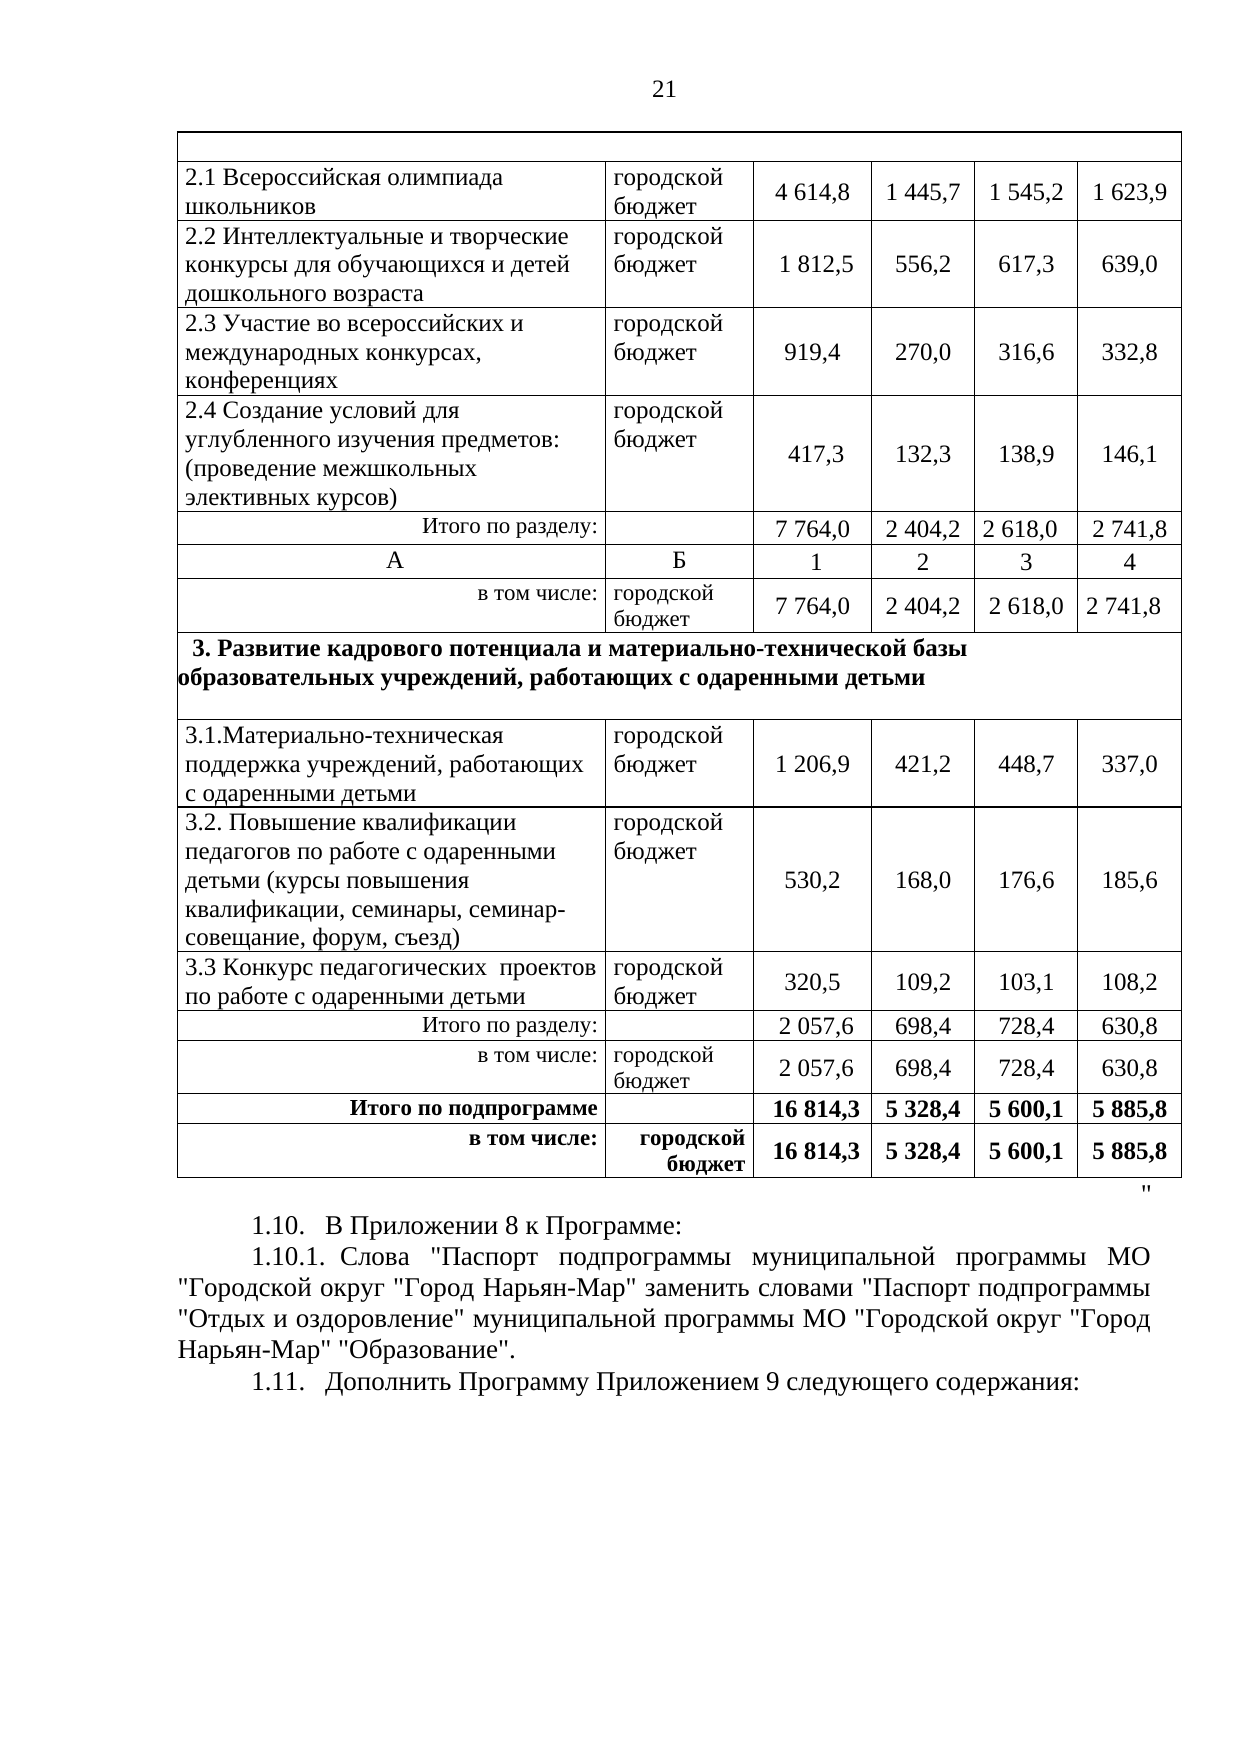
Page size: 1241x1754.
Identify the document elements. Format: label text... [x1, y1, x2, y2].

table_cell 138,9 [975, 396, 1077, 511]
table_cell 2 [872, 545, 974, 578]
table_cell 4 614,8 [754, 162, 871, 220]
table_cell 3.3 Конкурс педагогических проектов по работе с одаренными детьми [178, 952, 605, 1010]
table_cell 3.1.Материально-техническая поддержка учреждений, работающих с одаренными детьми [178, 720, 605, 806]
table_cell 3.2. Повышение квалификации педагогов по работе с одаренными детьми (курсы повышения квалификации, семинары, семинар-совещание, форум, съезд) [178, 808, 605, 951]
table_cell городской бюджет [606, 162, 753, 220]
table_cell 3. Развитие кадрового потенциала и материально-технической базы образовательных учреждений, работающих с одаренными детьми [178, 633, 1181, 719]
table_cell 5 885,8 [1078, 1094, 1181, 1123]
table_cell 108,2 [1078, 952, 1181, 1010]
table_cell [606, 512, 753, 544]
table_cell 2 404,2 [872, 512, 974, 544]
table_cell 1 812,5 [754, 221, 871, 307]
table_cell Итого по разделу: [178, 512, 605, 544]
table_cell 919,4 [754, 308, 871, 394]
table_cell городской бюджет [606, 1124, 753, 1177]
table_cell 2 057,6 [754, 1011, 871, 1039]
table_cell в том числе: [178, 579, 605, 632]
table_cell 421,2 [872, 720, 974, 806]
table_cell городской бюджет [606, 308, 753, 394]
table_cell 337,0 [1078, 720, 1181, 806]
table_cell 109,2 [872, 952, 974, 1010]
table_cell 185,6 [1078, 808, 1181, 951]
table_cell 698,4 [872, 1041, 974, 1093]
table_cell 5 885,8 [1078, 1124, 1181, 1177]
table_cell 728,4 [975, 1041, 1077, 1093]
table_cell 132,3 [872, 396, 974, 511]
table_cell 417,3 [754, 396, 871, 511]
table_cell 2 741,8 [1078, 579, 1181, 632]
table_cell 2.1 Всероссийская олимпиада школьников [178, 162, 605, 220]
table_cell А [178, 545, 605, 578]
table_cell в том числе: [178, 1124, 605, 1177]
table_cell 2.2 Интеллектуальные и творческие конкурсы для обучающихся и детей дошкольного возраста [178, 221, 605, 307]
table_cell 698,4 [872, 1011, 974, 1039]
table_cell 448,7 [975, 720, 1077, 806]
table_cell 639,0 [1078, 221, 1181, 307]
table_cell 320,5 [754, 952, 871, 1010]
table_cell 5 328,4 [872, 1094, 974, 1123]
table_cell городской бюджет [606, 808, 753, 951]
table_cell 332,8 [1078, 308, 1181, 394]
table_cell в том числе: [178, 1041, 605, 1093]
table_cell 7 764,0 [754, 512, 871, 544]
table_cell 5 600,1 [975, 1094, 1077, 1123]
table_cell 530,2 [754, 808, 871, 951]
table_cell 2.3 Участие во всероссийских и международных конкурсах, конференциях [178, 308, 605, 394]
table_cell 1 206,9 [754, 720, 871, 806]
table_cell городской бюджет [606, 396, 753, 511]
table_cell городской бюджет [606, 221, 753, 307]
table_cell городской бюджет [606, 579, 753, 632]
table_cell Б [606, 545, 753, 578]
table_cell 16 814,3 [754, 1124, 871, 1177]
table_cell Итого по подпрограмме [178, 1094, 605, 1123]
table_cell 4 [1078, 545, 1181, 578]
table_cell 270,0 [872, 308, 974, 394]
table_cell 146,1 [1078, 396, 1181, 511]
table_cell 2 741,8 [1078, 512, 1181, 544]
table_cell 2 618,0 [975, 579, 1077, 632]
table_cell 3 [975, 545, 1077, 578]
table_cell 1 [754, 545, 871, 578]
table_cell Итого по разделу: [178, 1011, 605, 1039]
table_cell 630,8 [1078, 1011, 1181, 1039]
table_cell 168,0 [872, 808, 974, 951]
table_cell 2 057,6 [754, 1041, 871, 1093]
table_cell городской бюджет [606, 952, 753, 1010]
table_cell 2 618,0 [975, 512, 1077, 544]
table_cell [606, 1011, 753, 1039]
text 1.10.1. Слова "Паспорт подпрограммы муниципальной программы МО "Городской округ "Город Нарьян-Мар" заменить словами "Паспорт подпрограммы "Отдых и оздоровление" муниципальной программы МО "Городской округ "Город Нарьян-Мар" "Образование". [177, 1240, 1152, 1365]
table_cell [178, 133, 1181, 161]
table_cell 176,6 [975, 808, 1077, 951]
table_cell 617,3 [975, 221, 1077, 307]
table_cell 2.4 Создание условий для углубленного изучения предметов: (проведение межшкольных элективных курсов) [178, 396, 605, 511]
table_cell 1 445,7 [872, 162, 974, 220]
table_cell 7 764,0 [754, 579, 871, 632]
table_cell [606, 1094, 753, 1123]
table_cell 556,2 [872, 221, 974, 307]
table_cell городской бюджет [606, 720, 753, 806]
table_cell 16 814,3 [754, 1094, 871, 1123]
table_cell 2 404,2 [872, 579, 974, 632]
table_cell 1 623,9 [1078, 162, 1181, 220]
text 1.10. В Приложении 8 к Программе: [177, 1209, 1152, 1240]
table_cell 630,8 [1078, 1041, 1181, 1093]
table_cell 316,6 [975, 308, 1077, 394]
text 1.11. Дополнить Программу Приложением 9 следующего содержания: [177, 1365, 1152, 1396]
table_cell городской бюджет [606, 1041, 753, 1093]
table_cell 728,4 [975, 1011, 1077, 1039]
table_cell 1 545,2 [975, 162, 1077, 220]
table_cell 103,1 [975, 952, 1077, 1010]
table_cell 5 328,4 [872, 1124, 974, 1177]
text " [177, 1178, 1152, 1209]
table_cell 5 600,1 [975, 1124, 1077, 1177]
